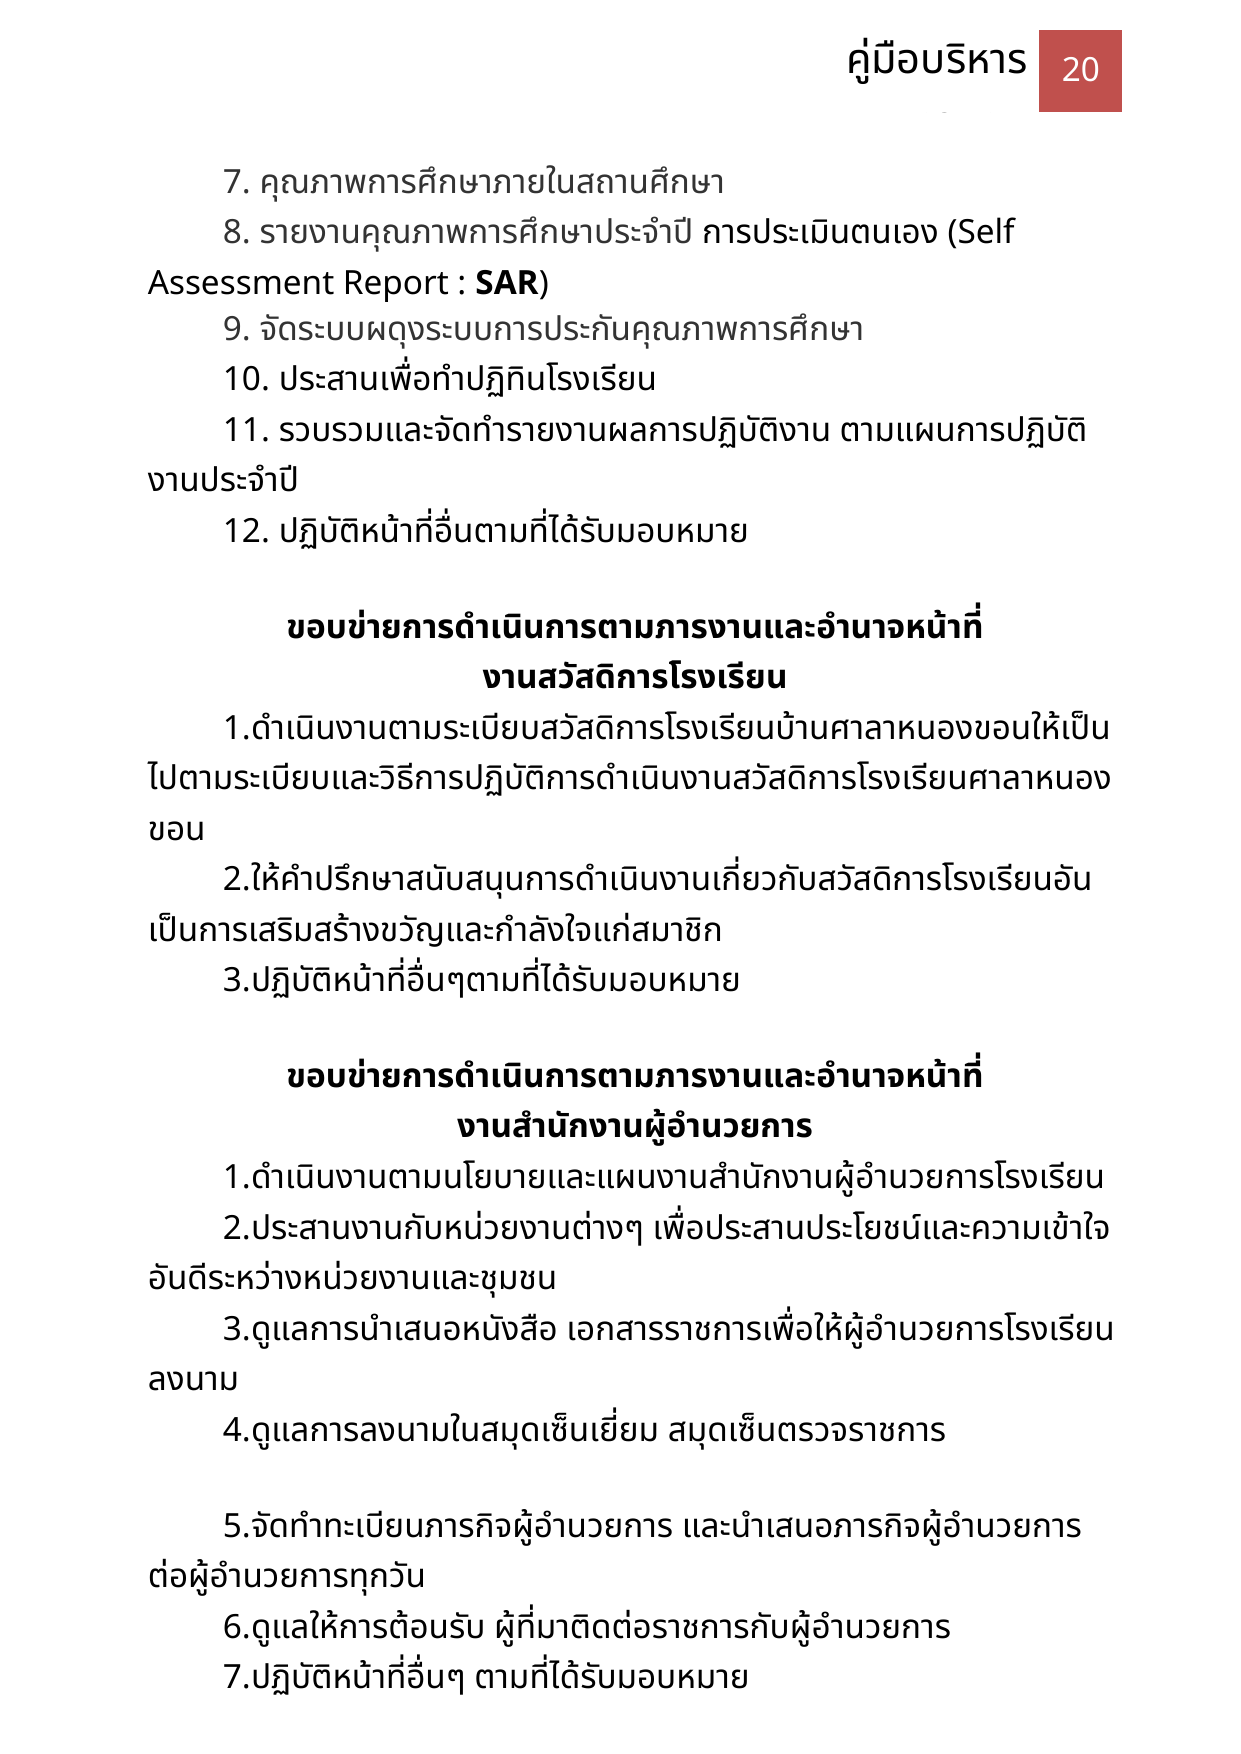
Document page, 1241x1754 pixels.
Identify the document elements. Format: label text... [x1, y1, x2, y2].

text งานสำนักงานผู้อำนวยการ [148, 1102, 1122, 1153]
text 10. ประสานเพื่อทำปฏิทินโรงเรียน [148, 355, 1122, 406]
text งานสวัสดิการโรงเรียน [148, 653, 1122, 703]
text 3.ปฏิบัติหน้าที่อื่นๆตามที่ได้รับมอบหมาย [148, 956, 1122, 1007]
text 7. คุณภาพการศึกษาภายในสถานศึกษา [148, 158, 1122, 208]
text 5.จัดทำทะเบียนภารกิจผู้อำนวยการ และนำเสนอภารกิจผู้อำนวยการต่อผู้อำนวยการทุกวัน [148, 1502, 1122, 1603]
text 1.ดำเนินงานตามระเบียบสวัสดิการโรงเรียนบ้านศาลาหนองขอนให้เป็นไปตามระเบียบและวิธีการปฏิบัติการดำเนินงานสวัสดิการโรงเรียนศาลาหนองขอน [148, 703, 1122, 855]
text ขอบข่ายการดำเนินการตามภารงานและอำนาจหน้าที่ [148, 1052, 1122, 1102]
text 2.ให้คำปรึกษาสนับสนุนการดำเนินงานเกี่ยวกับสวัสดิการโรงเรียนอันเป็นการเสริมสร้างขวัญและกำลังใจแก่สมาชิก [148, 855, 1122, 956]
text 4.ดูแลการลงนามในสมุดเซ็นเยี่ยม สมุดเซ็นตรวจราชการ [148, 1406, 1122, 1456]
text 7.ปฏิบัติหน้าที่อื่นๆ ตามที่ได้รับมอบหมาย [148, 1653, 1122, 1704]
text 2.ประสานงานกับหน่วยงานต่างๆ เพื่อประสานประโยชน์และความเข้าใจอันดีระหว่างหน่วยงานและชุมชน [148, 1203, 1122, 1304]
text ขอบข่ายการดำเนินการตามภารงานและอำนาจหน้าที่ [148, 603, 1122, 653]
text 12. ปฏิบัติหน้าที่อื่นตามที่ได้รับมอบหมาย [148, 507, 1122, 557]
text 8. รายงานคุณภาพการศึกษาประจำปี การประเมินตนเอง (Self Assessment Report : SAR) [148, 208, 1122, 304]
text 3.ดูแลการนำเสนอหนังสือ เอกสารราชการเพื่อให้ผู้อำนวยการโรงเรียนลงนาม [148, 1304, 1122, 1406]
text 9. จัดระบบผดุงระบบการประกันคุณภาพการศึกษา [148, 304, 1122, 355]
text 11. รวบรวมและจัดทำรายงานผลการปฏิบัติงาน ตามแผนการปฏิบัติงานประจำปี [148, 406, 1122, 507]
text 1.ดำเนินงานตามนโยบายและแผนงานสำนักงานผู้อำนวยการโรงเรียน [148, 1153, 1122, 1203]
text 6.ดูแลให้การต้อนรับ ผู้ที่มาติดต่อราชการกับผู้อำนวยการ [148, 1603, 1122, 1653]
